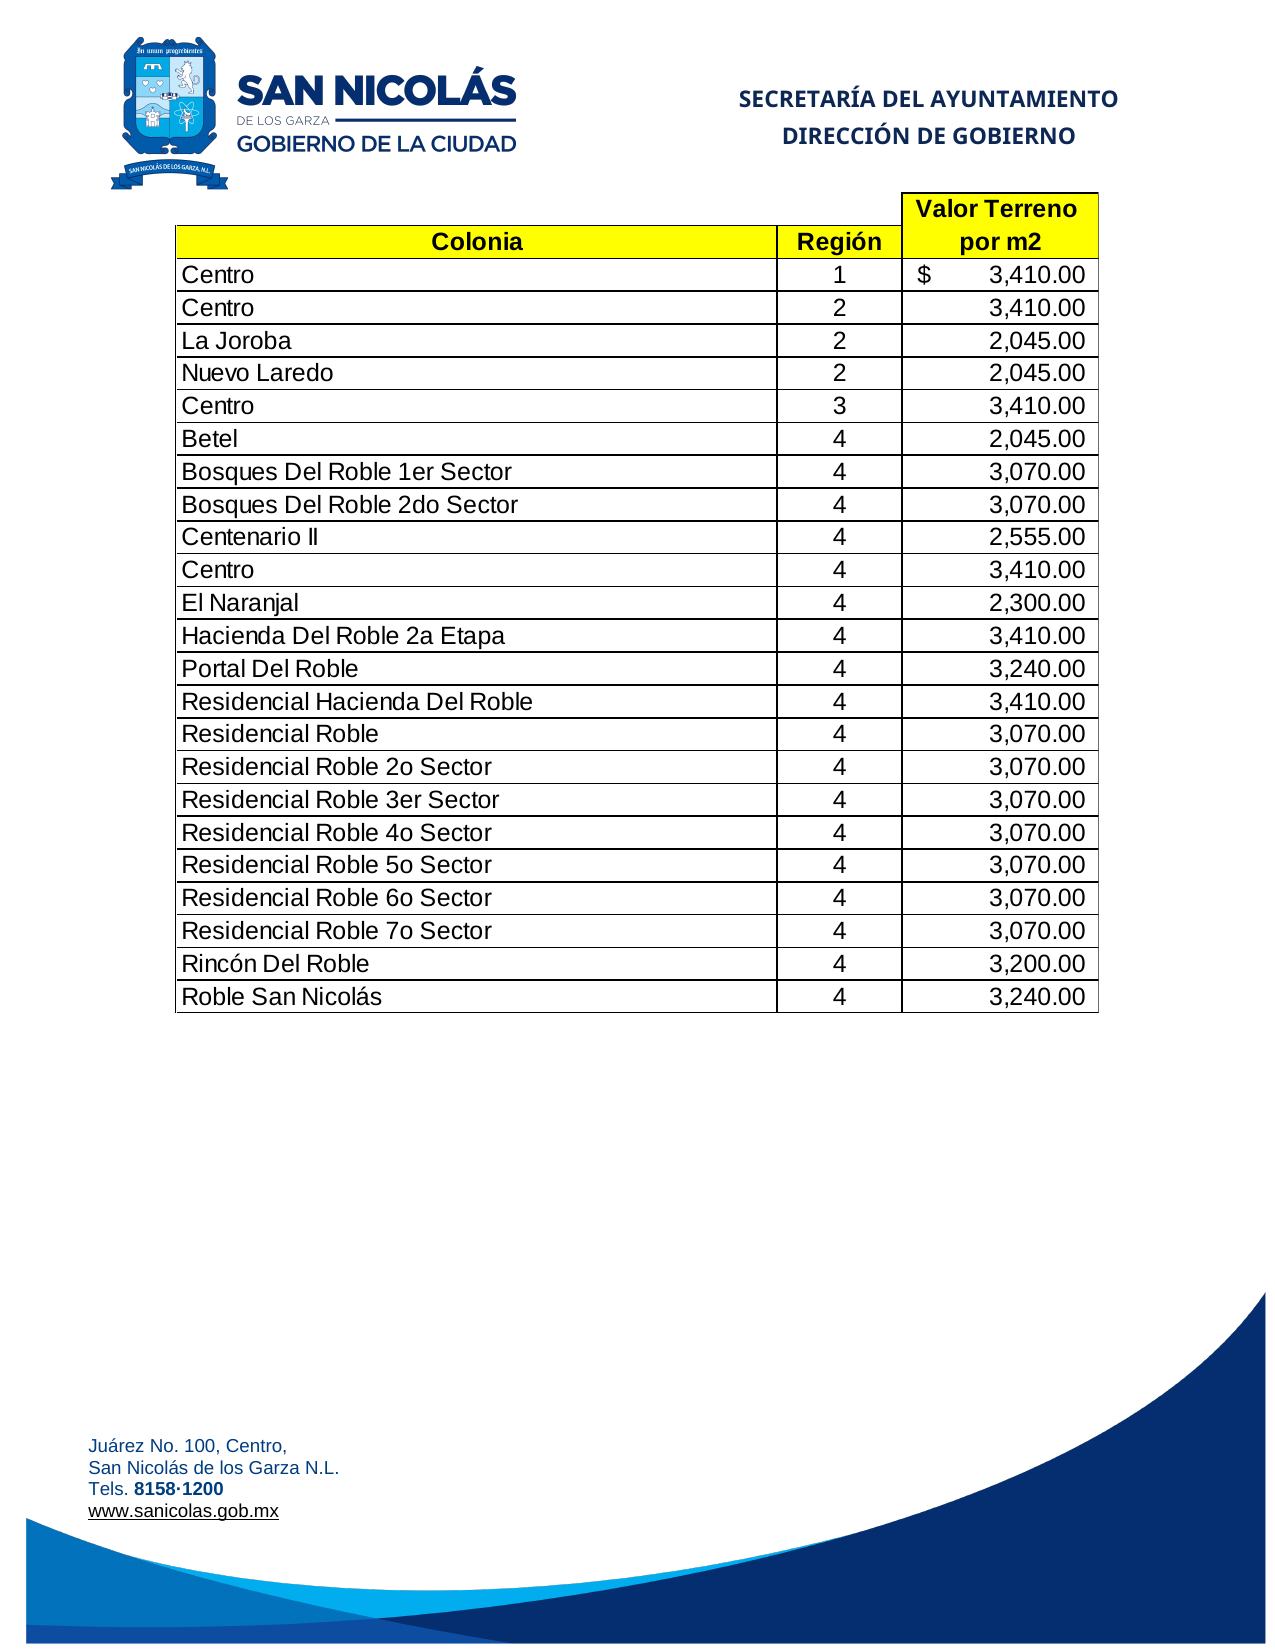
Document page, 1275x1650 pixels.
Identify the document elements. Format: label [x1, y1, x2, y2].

picture [12, 1272, 1275, 1650]
picture [72, 0, 556, 226]
